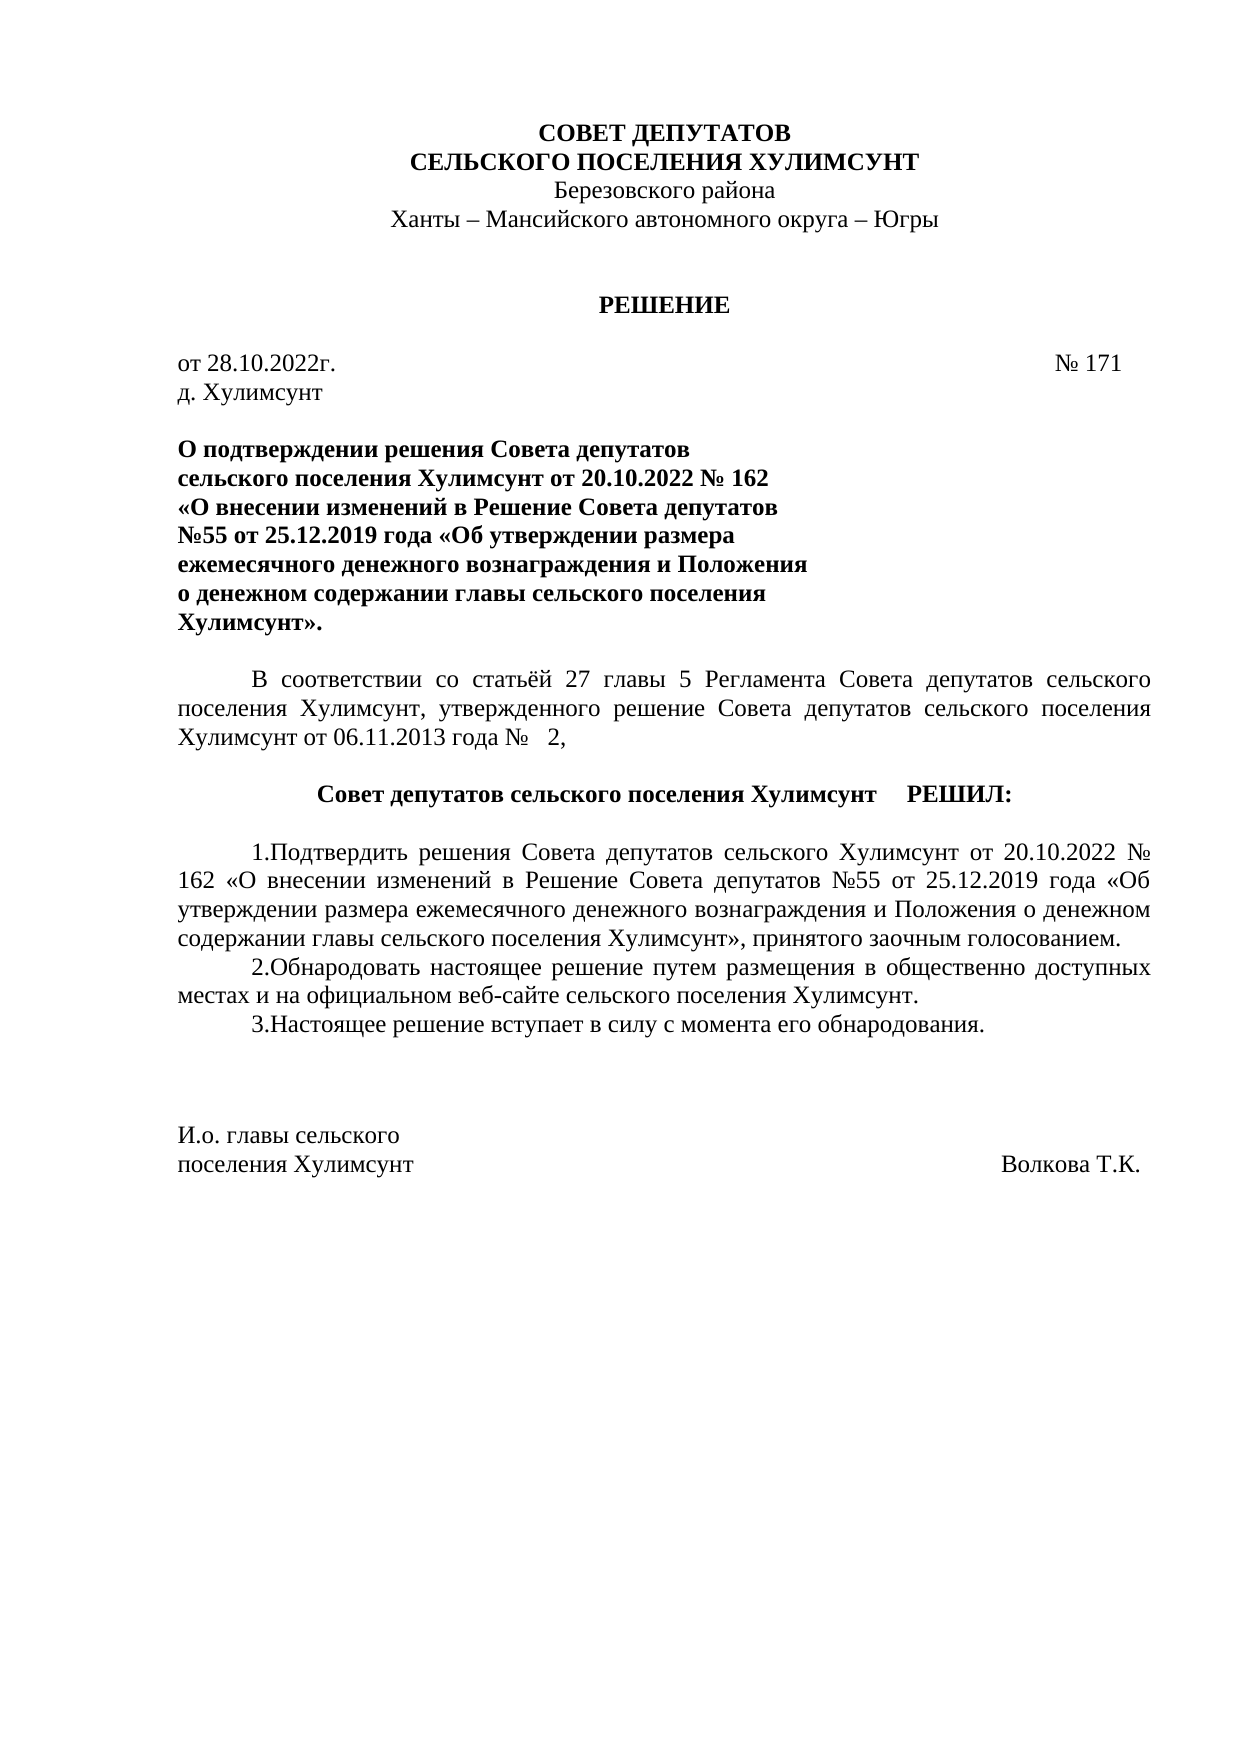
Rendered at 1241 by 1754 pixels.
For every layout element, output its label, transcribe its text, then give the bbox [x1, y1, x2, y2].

text сельского поселения Хулимсунт от 20.10.2022 № 162 [177, 463, 1152, 492]
text Ханты – Мансийского автономного округа – Югры [177, 204, 1152, 233]
text СОВЕТ ДЕПУТАТОВ [177, 118, 1152, 147]
text РЕШЕНИЕ [177, 291, 1152, 319]
text поселения Хулимсунт Волкова Т.К. [177, 1149, 1152, 1178]
text от 28.10.2022г. № 171 [177, 348, 1152, 377]
text ежемесячного денежного вознаграждения и Положения [177, 549, 1152, 578]
text Совет депутатов сельского поселения Хулимсунт РЕШИЛ: [177, 779, 1152, 808]
text «О внесении изменений в Решение Совета депутатов [177, 492, 1152, 521]
text О подтверждении решения Совета депутатов [177, 434, 1152, 463]
text 2.Обнародовать настоящее решение путем размещения в общественно доступных местах и на официальном веб-сайте сельского поселения Хулимсунт. [177, 952, 1152, 1009]
text СЕЛЬСКОГО ПОСЕЛЕНИЯ ХУЛИМСУНТ [177, 147, 1152, 176]
text 3.Настоящее решение вступает в силу с момента его обнародования. [177, 1009, 1152, 1038]
text Березовского района [177, 176, 1152, 204]
text д. Хулимсунт [177, 377, 1152, 406]
text Хулимсунт». [177, 607, 1152, 636]
text И.о. главы сельского [177, 1121, 1152, 1149]
text В соответствии со статьёй 27 главы 5 Регламента Совета депутатов сельского поселения Хулимсунт, утвержденного решение Совета депутатов сельского поселения Хулимсунт от 06.11.2013 года № 2, [177, 664, 1152, 751]
text 1.Подтвердить решения Совета депутатов сельского Хулимсунт от 20.10.2022 № 162 «О внесении изменений в Решение Совета депутатов №55 от 25.12.2019 года «Об утверждении размера ежемесячного денежного вознаграждения и Положения о денежном содержании главы сельского поселения Хулимсунт», принятого заочным голосованием. [177, 837, 1152, 952]
text о денежном содержании главы сельского поселения [177, 578, 1152, 607]
text №55 от 25.12.2019 года «Об утверждении размера [177, 521, 1152, 549]
